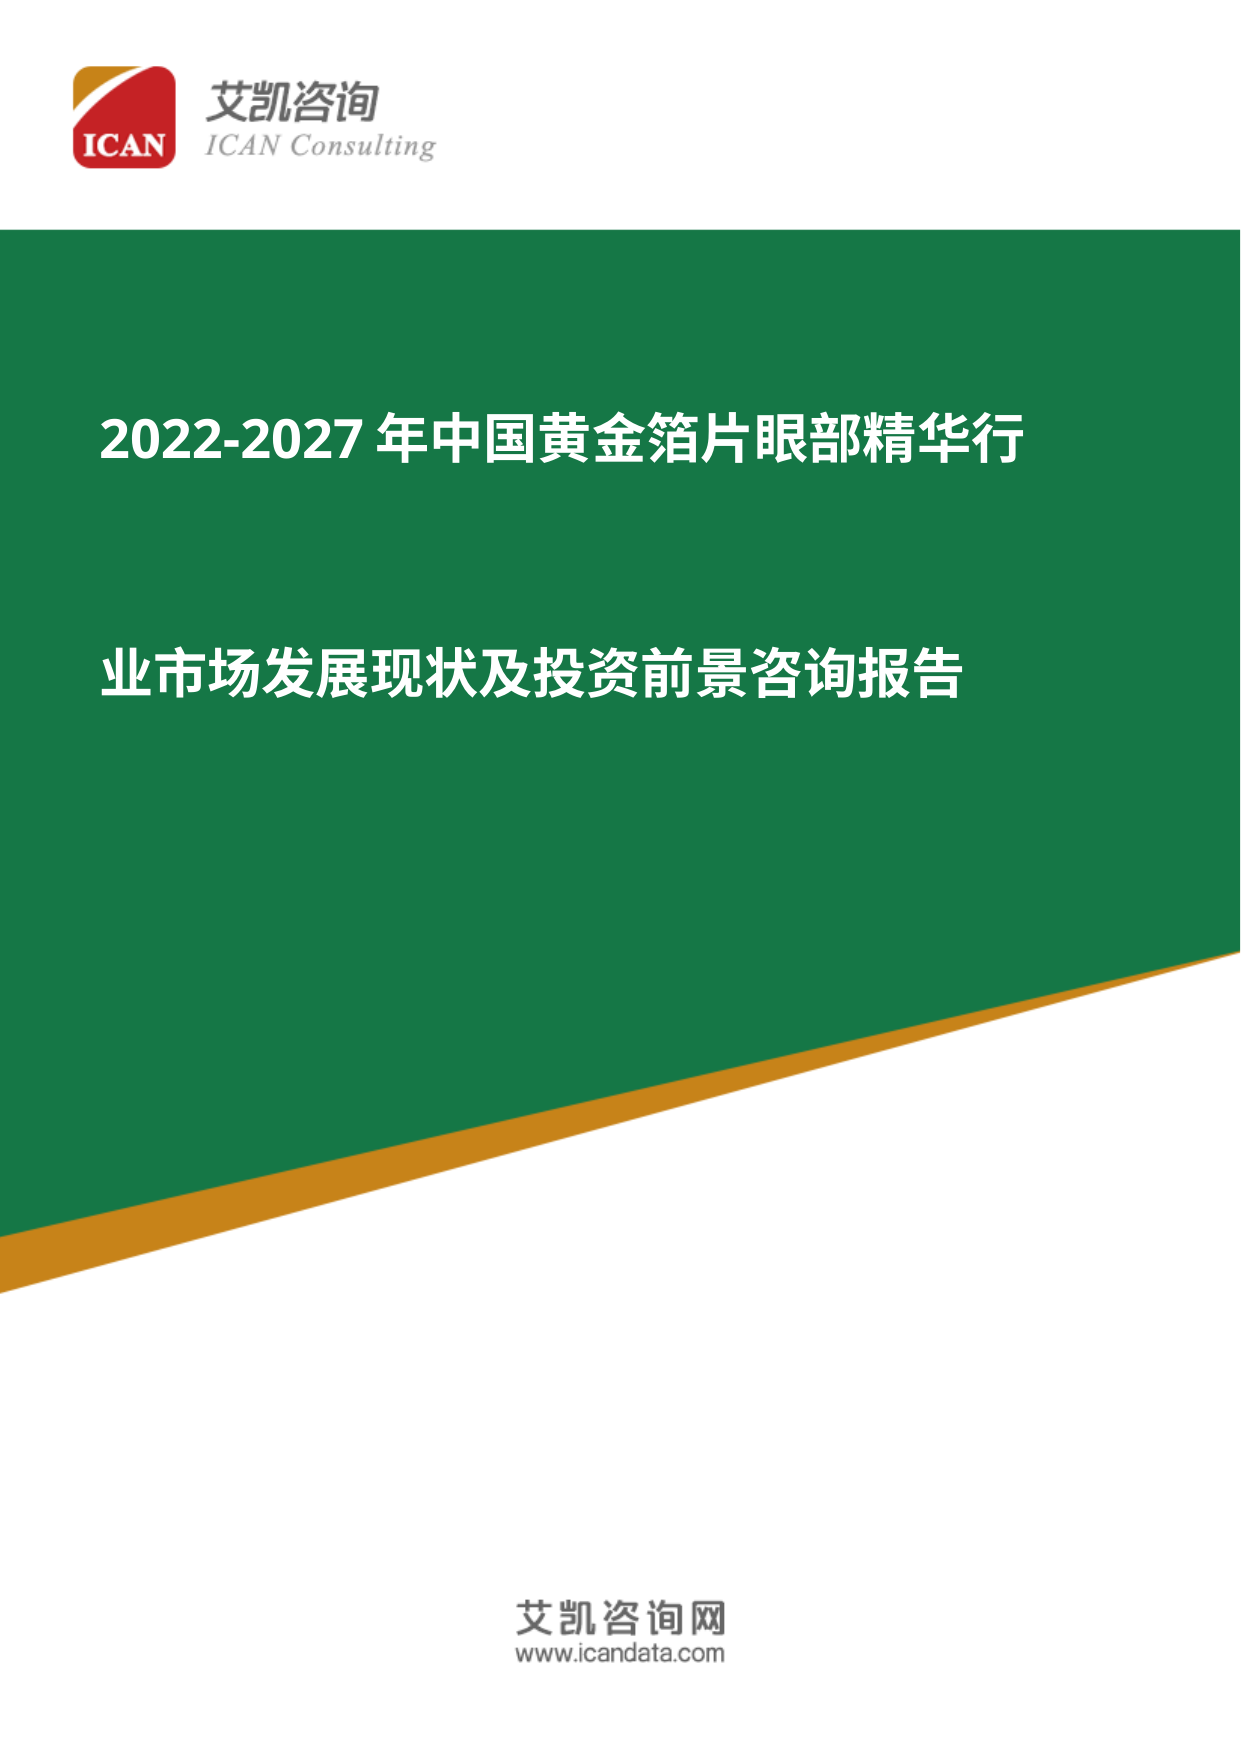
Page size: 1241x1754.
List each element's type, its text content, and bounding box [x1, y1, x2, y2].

subtitle 2022-2027年中国黄金箔片眼部精华行业市场发展现状及投资前景咨询报告 [99, 386, 1053, 718]
picture [0, 5, 1241, 1754]
